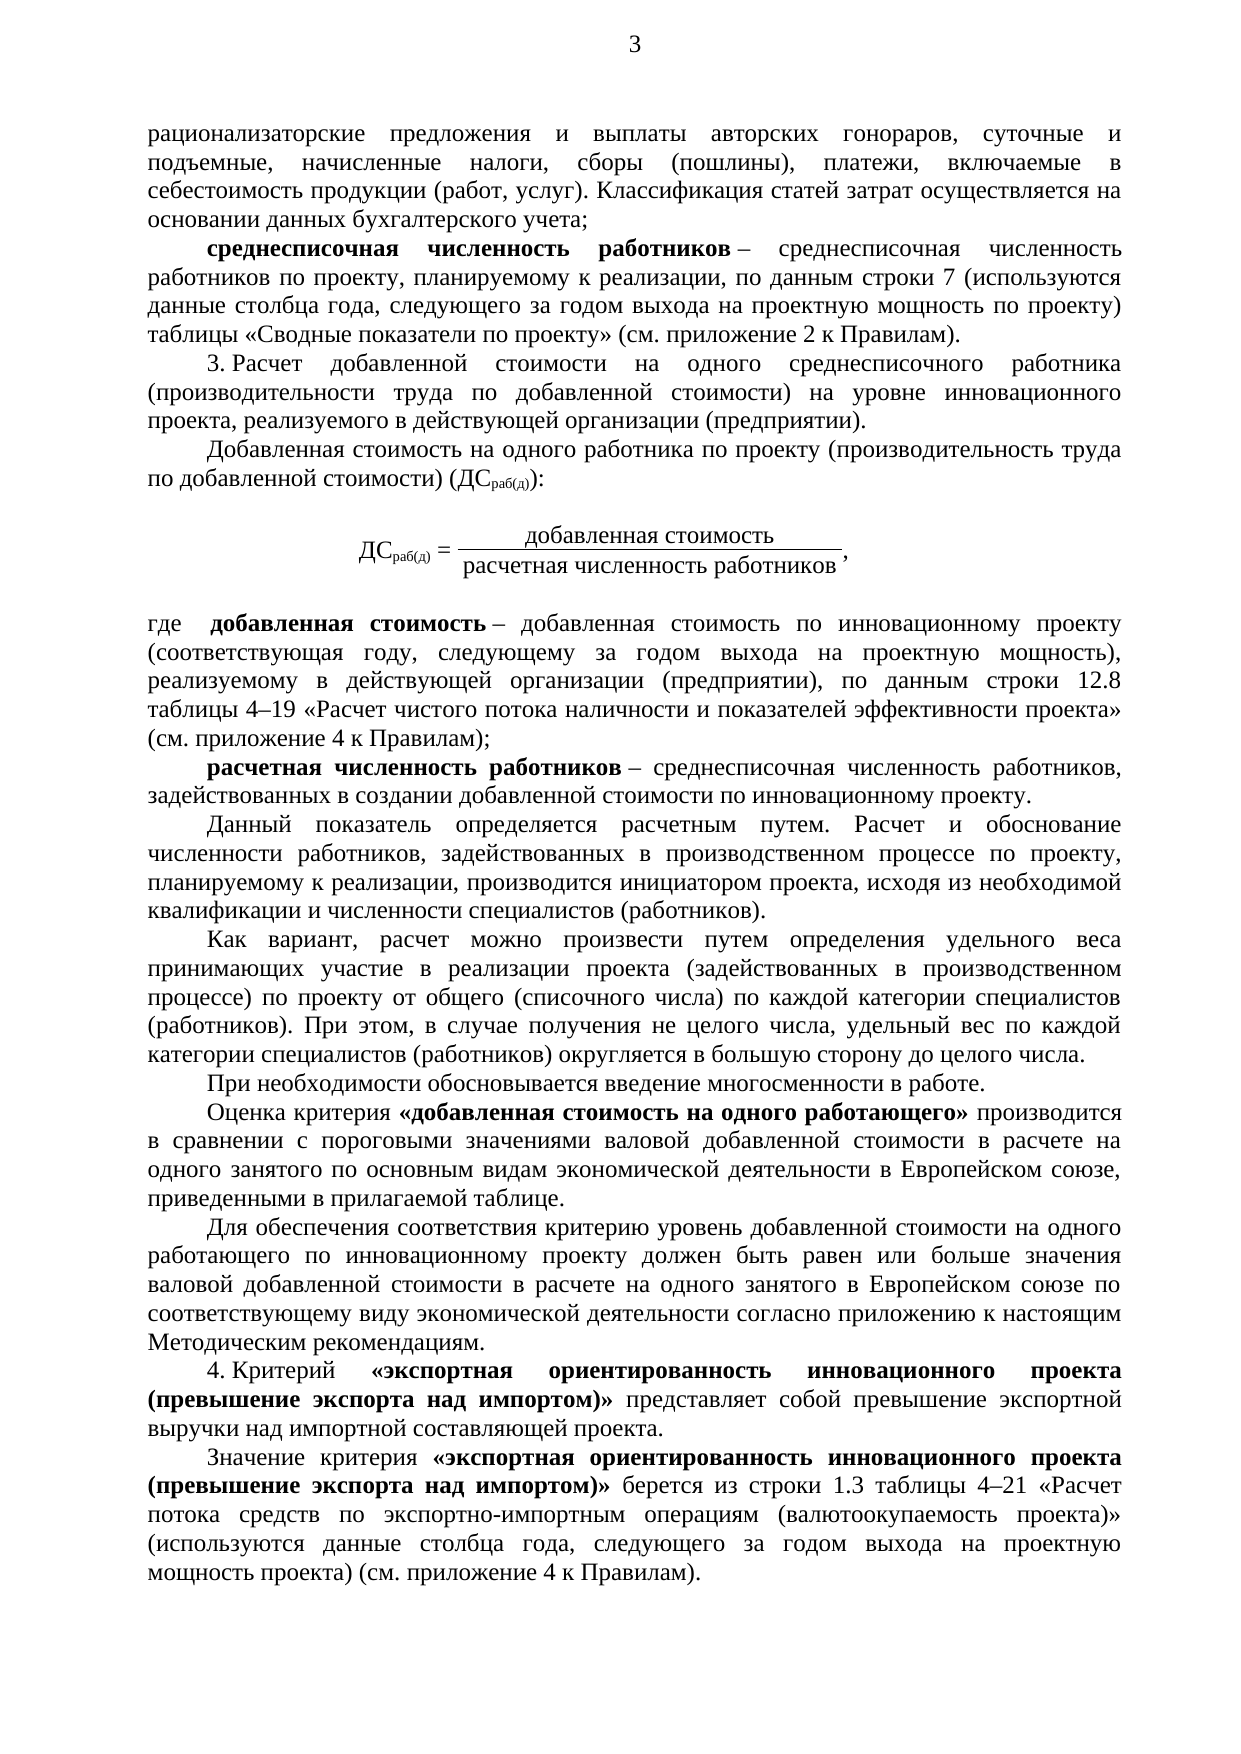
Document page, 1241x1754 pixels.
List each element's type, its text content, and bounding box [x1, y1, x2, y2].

text Для обеспечения соответствия критерию уровень добавленной стоимости на одного работающего по инновационному проекту должен быть равен или больше значения валовой добавленной стоимости в расчете на одного занятого в Европейском союзе по соответствующему виду экономической деятельности согласно приложению к настоящим Методическим рекомендациям. [147, 1212, 1122, 1355]
text Как вариант, расчет можно произвести путем определения удельного веса принимающих участие в реализации проекта (задействованных в производственном процессе) по проекту от общего (списочного числа) по каждой категории специалистов (работников). При этом, в случае получения не целого числа, удельный вес по каждой категории специалистов (работников) округляется в большую сторону до целого числа. [147, 924, 1122, 1068]
text 4. Критерий «экспортная ориентированность инновационного проекта (превышение экспорта над импортом)» представляет собой превышение экспортной выручки над импортной составляющей проекта. [147, 1355, 1122, 1442]
table_cell расчетная численность работников [458, 550, 842, 579]
text расчетная численность работников – среднесписочная численность работников, задействованных в создании добавленной стоимости по инновационному проекту. [147, 752, 1122, 809]
text 3. Расчет добавленной стоимости на одного среднесписочного работника (производительности труда по добавленной стоимости) на уровне инновационного проекта, реализуемого в действующей организации (предприятии). [147, 348, 1122, 434]
table_header добавленная стоимость [458, 521, 842, 549]
table_header , [842, 521, 1122, 579]
text Добавленная стоимость на одного работника по проекту (производительность труда по добавленной стоимости) (ДСраб(д)): [147, 434, 1122, 492]
text Значение критерия «экспортная ориентированность инновационного проекта (превышение экспорта над импортом)» берется из строки 1.3 таблицы 4–21 «Расчет потока средств по экспортно-импортным операциям (валютоокупаемость проекта)» (используются данные столбца года, следующего за годом выхода на проектную мощность проекта) (см. приложение 4 к Правилам). [147, 1442, 1122, 1585]
text При необходимости обосновывается введение многосменности в работе. [147, 1068, 1122, 1097]
text Оценка критерия «добавленная стоимость на одного работающего» производится в сравнении с пороговыми значениями валовой добавленной стоимости в расчете на одного занятого по основным видам экономической деятельности в Европейском союзе, приведенными в прилагаемой таблице. [147, 1097, 1122, 1212]
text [147, 118, 1122, 233]
text где добавленная стоимость – добавленная стоимость по инновационному проекту (соответствующая году, следующему за годом выхода на проектную мощность), реализуемому в действующей организации (предприятии), по данным строки 12.8 таблицы 4–19 «Расчет чистого потока наличности и показателей эффективности проекта» (см. приложение 4 к Правилам); [147, 608, 1122, 752]
table_header ДСраб(д) = [148, 521, 458, 579]
text Данный показатель определяется расчетным путем. Расчет и обоснование численности работников, задействованных в производственном процессе по проекту, планируемому к реализации, производится инициатором проекта, исходя из необходимой квалификации и численности специалистов (работников). [147, 809, 1122, 924]
text среднесписочная численность работников – среднесписочная численность работников по проекту, планируемому к реализации, по данным строки 7 (используются данные столбца года, следующего за годом выхода на проектную мощность по проекту) таблицы «Сводные показатели по проекту» (см. приложение 2 к Правилам). [147, 233, 1122, 348]
